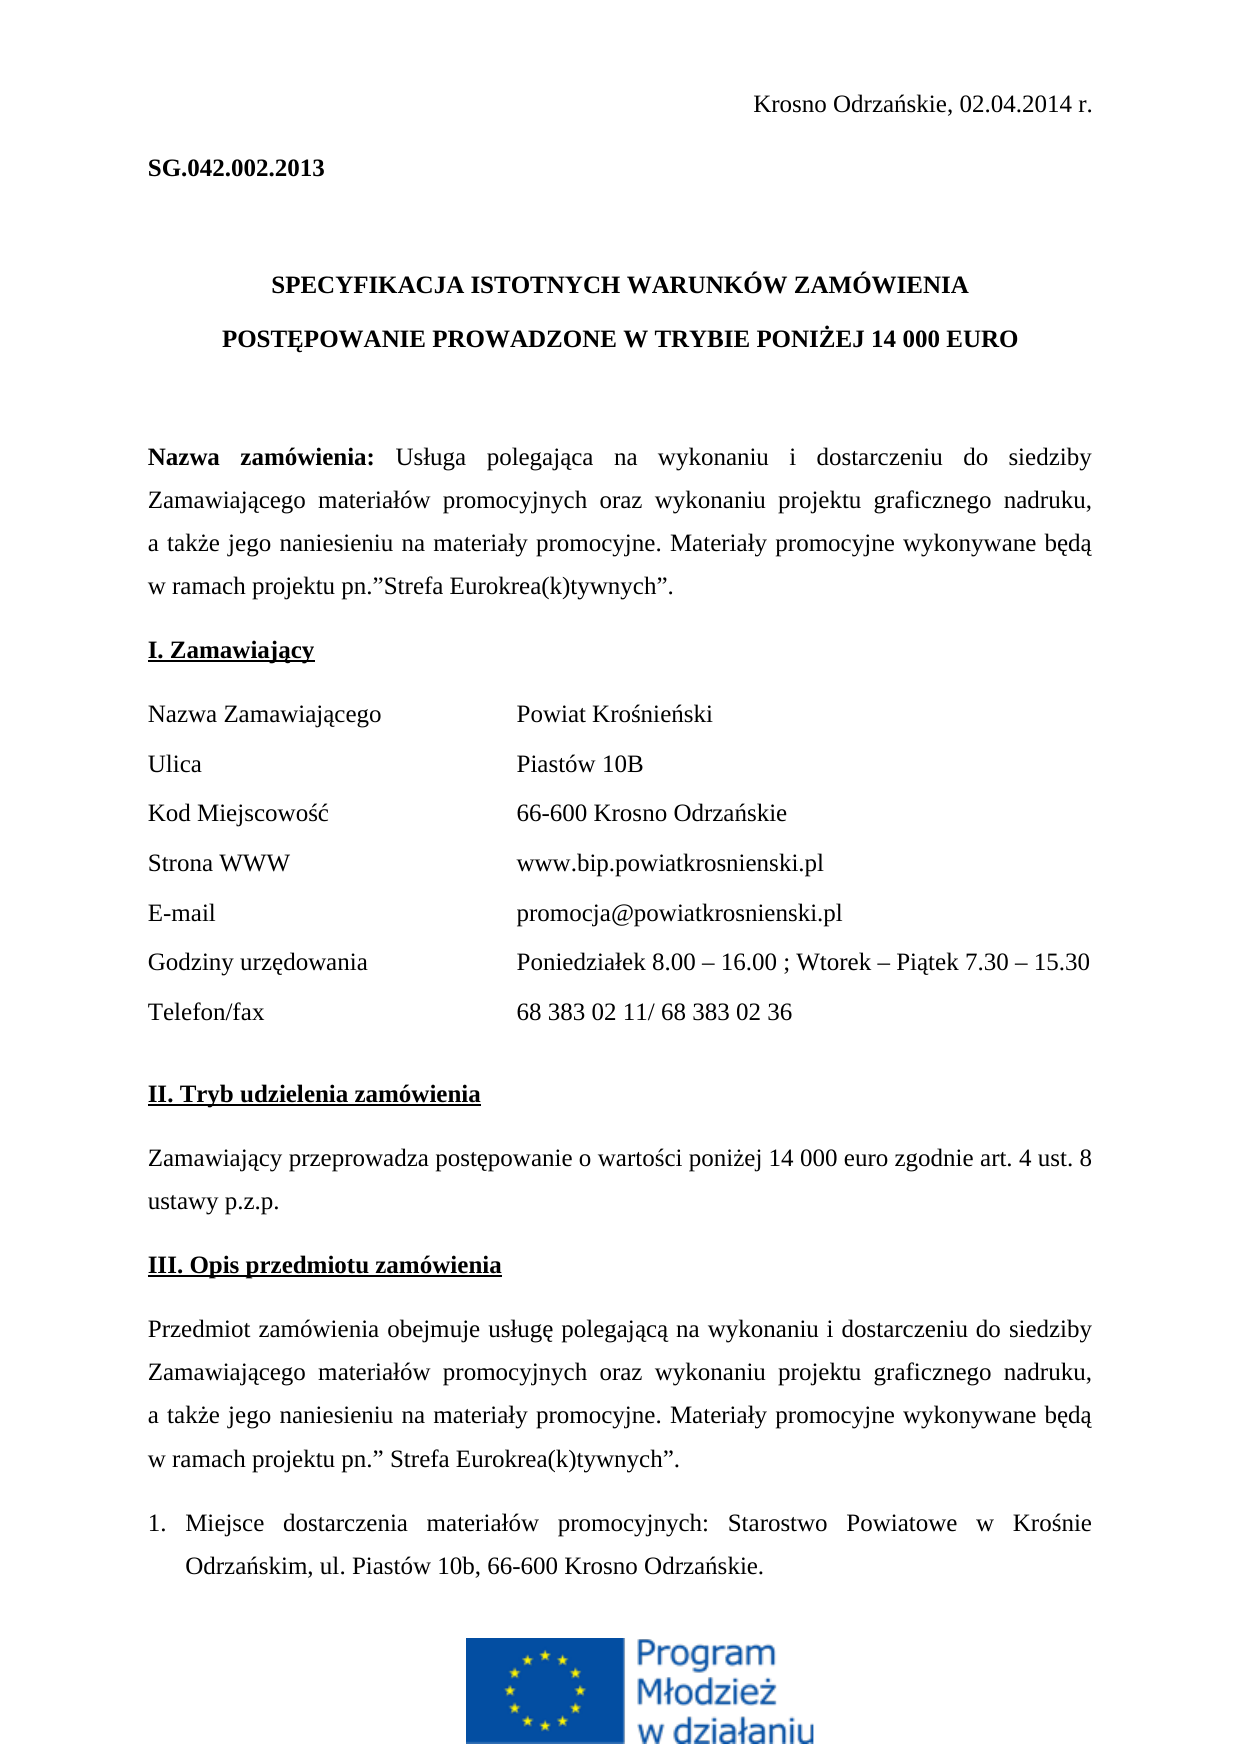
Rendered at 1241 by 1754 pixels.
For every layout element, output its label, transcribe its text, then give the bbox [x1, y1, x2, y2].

text Nazwa zamówienia: Usługa polegająca na wykonaniu i dostarczeniu do siedziby Zamawiającego materiałów promocyjnych oraz wykonaniu projektu graficznego nadruku, a także jego naniesieniu na materiały promocyjne. Materiały promocyjne wykonywane będą w ramach projektu pn.”Strefa Eurokrea(k)tywnych”. [148, 442, 1093, 600]
text Ulica Piastów 10B [148, 749, 1093, 778]
text POSTĘPOWANIE PROWADZONE W TRYBIE PONIŻEJ 14 000 EURO [148, 324, 1093, 353]
text SPECYFIKACJA ISTOTNYCH WARUNKÓW ZAMÓWIENIA [148, 270, 1093, 299]
text Nazwa Zamawiającego Powiat Krośnieński [148, 699, 1093, 728]
picture [466, 1638, 814, 1744]
text SG.042.002.2013 [148, 153, 1093, 181]
text E-mail promocja@powiatkrosnienski.pl [148, 898, 1093, 926]
text I. Zamawiający [148, 635, 1093, 664]
list Miejsce dostarczenia materiałów promocyjnych: Starostwo Powiatowe w Krośnie Odrzańskim, ul. Piastów 10b, 66-600 Krosno Odrzańskie. [148, 1508, 1093, 1579]
text Przedmiot zamówienia obejmuje usługę polegającą na wykonaniu i dostarczeniu do siedziby Zamawiającego materiałów promocyjnych oraz wykonaniu projektu graficznego nadruku, a także jego naniesieniu na materiały promocyjne. Materiały promocyjne wykonywane będą w ramach projektu pn.” Strefa Eurokrea(k)tywnych”. [148, 1314, 1093, 1472]
text Strona WWW www.bip.powiatkrosnienski.pl [148, 848, 1093, 877]
text Zamawiający przeprowadza postępowanie o wartości poniżej 14 000 euro zgodnie art. 4 ust. 8 ustawy p.z.p. [148, 1143, 1093, 1215]
text Krosno Odrzańskie, 02.04.2014 r. [148, 89, 1093, 117]
text Godziny urzędowania Poniedziałek 8.00 – 16.00 ; Wtorek – Piątek 7.30 – 15.30 [148, 947, 1093, 976]
text Kod Miejscowość 66-600 Krosno Odrzańskie [148, 798, 1093, 827]
text III. Opis przedmiotu zamówienia [148, 1250, 1093, 1279]
text Telefon/fax 68 383 02 11/ 68 383 02 36 [148, 997, 1093, 1026]
text II. Tryb udzielenia zamówienia [148, 1079, 1093, 1108]
